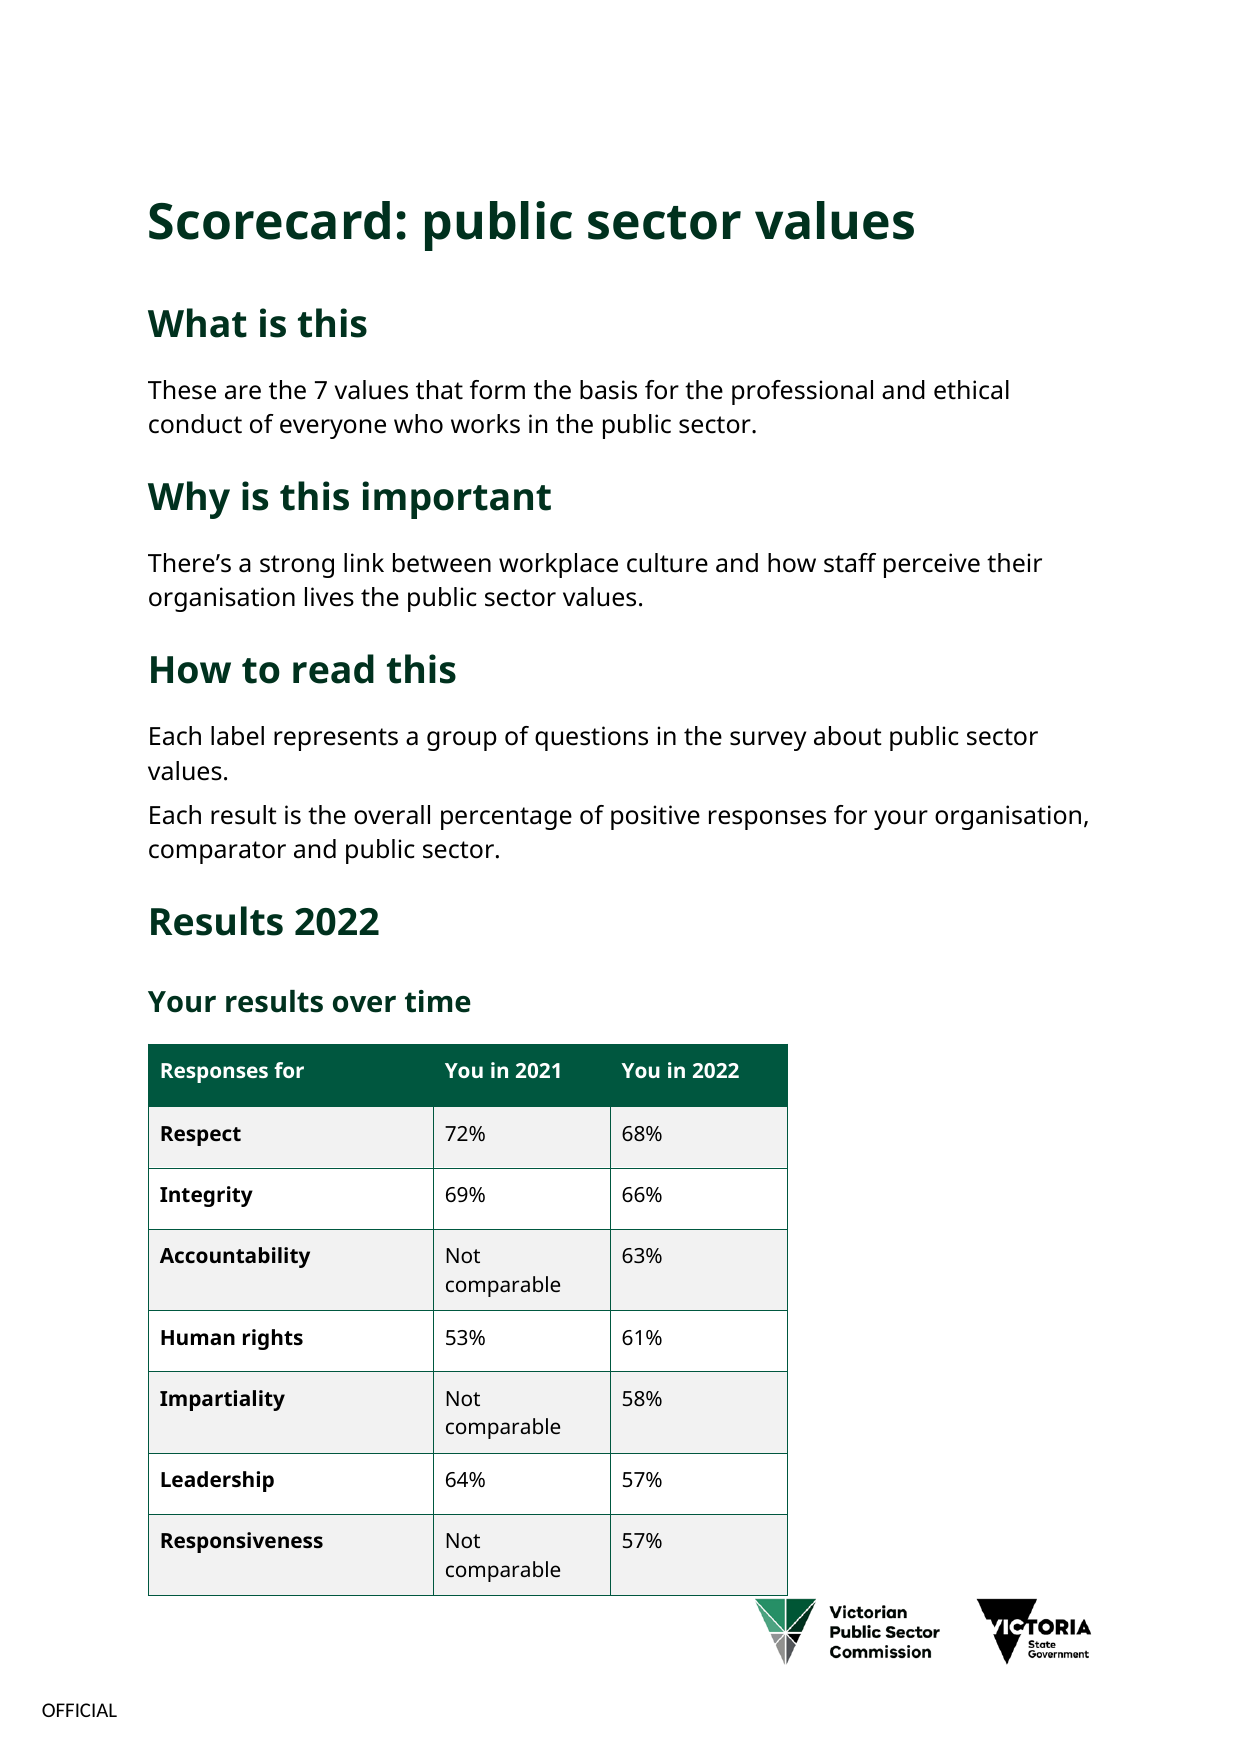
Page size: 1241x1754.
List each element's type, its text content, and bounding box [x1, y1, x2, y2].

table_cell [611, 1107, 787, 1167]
text Each result is the overall percentage of positive responses for your organisation, comparator and public sector. [148, 797, 1092, 866]
subtitle What is this [148, 297, 1092, 348]
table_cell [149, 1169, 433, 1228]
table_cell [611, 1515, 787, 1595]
text There’s a strong link between workplace culture and how staff perceive their organisation lives the public sector values. [148, 546, 1092, 614]
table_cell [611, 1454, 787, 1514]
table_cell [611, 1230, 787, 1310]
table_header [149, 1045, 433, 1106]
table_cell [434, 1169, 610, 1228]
subtitle Your results over time [148, 981, 1092, 1021]
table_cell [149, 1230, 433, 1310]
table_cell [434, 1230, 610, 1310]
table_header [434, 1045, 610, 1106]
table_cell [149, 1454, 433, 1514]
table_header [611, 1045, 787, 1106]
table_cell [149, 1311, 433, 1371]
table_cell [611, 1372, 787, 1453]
subtitle Why is this important [148, 470, 1092, 521]
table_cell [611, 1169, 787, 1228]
text Each label represents a group of questions in the survey about public sector values. [148, 719, 1092, 787]
subtitle Results 2022 [148, 895, 1092, 946]
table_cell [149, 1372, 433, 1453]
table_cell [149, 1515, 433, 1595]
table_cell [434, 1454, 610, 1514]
subtitle Scorecard: public sector values [148, 186, 1092, 254]
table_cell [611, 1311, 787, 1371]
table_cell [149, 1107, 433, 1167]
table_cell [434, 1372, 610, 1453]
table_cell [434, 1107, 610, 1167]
subtitle How to read this [148, 643, 1092, 694]
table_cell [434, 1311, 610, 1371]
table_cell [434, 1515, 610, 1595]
text These are the 7 values that form the basis for the professional and ethical conduct of everyone who works in the public sector. [148, 373, 1092, 441]
picture [754, 1598, 1093, 1666]
